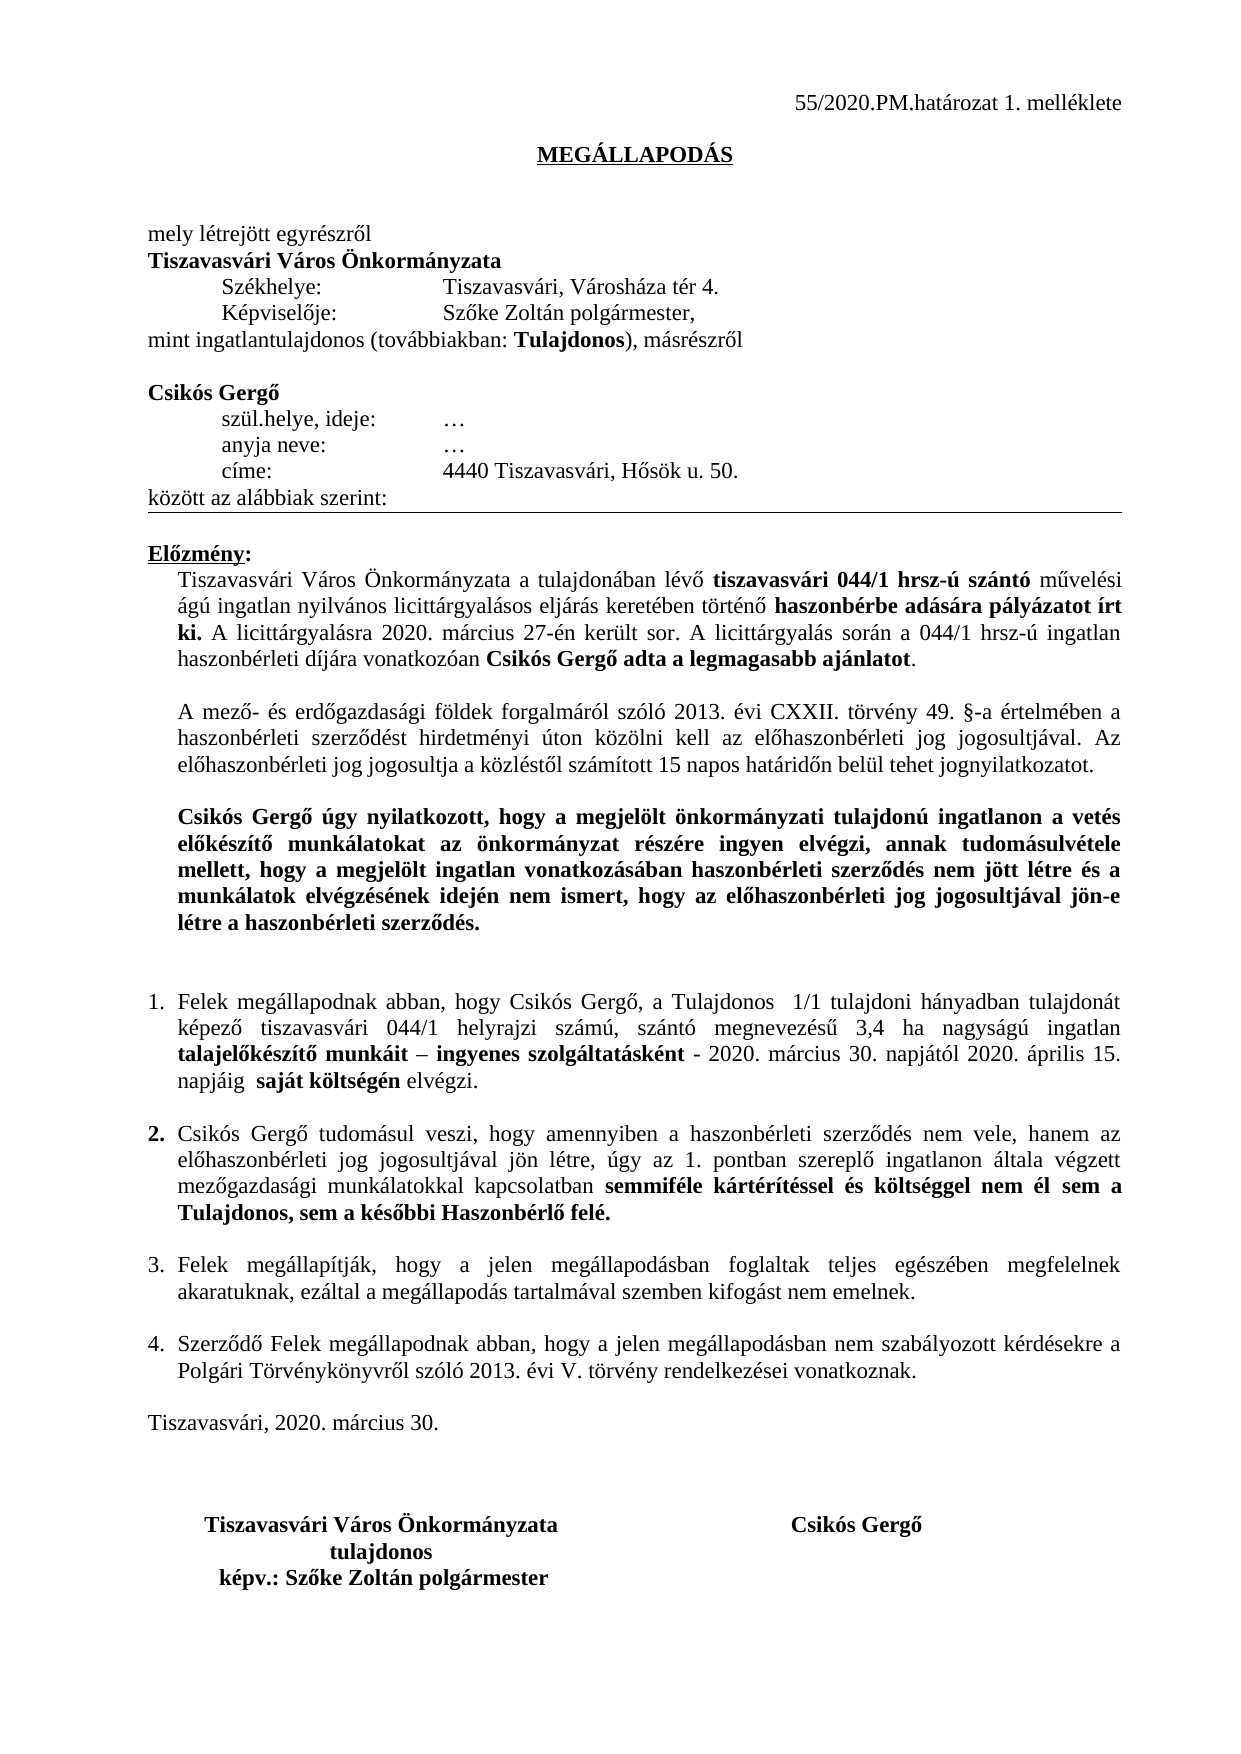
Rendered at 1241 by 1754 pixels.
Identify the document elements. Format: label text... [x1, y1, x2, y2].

text Képviselője: Szőke Zoltán polgármester, [221, 299, 1122, 326]
text Székhelye: Tiszavasvári, Városháza tér 4. [221, 273, 1122, 299]
text Tiszavasvári Város Önkormányzata Csikós Gergő [148, 1512, 1122, 1538]
text Tiszavasvári, 2020. március 30. [148, 1409, 1122, 1436]
text Csikós Gergő [148, 378, 1122, 405]
text szül.helye, ideje: … [148, 405, 1122, 431]
title 55/2020.PM.határozat 1. melléklete [148, 89, 1122, 115]
text Csikós Gergő úgy nyilatkozott, hogy a megjelölt önkormányzati tulajdonú ingatlanon a vetés előkészítő munkálatokat az önkormányzat részére ingyen elvégzi, annak tudomásulvétele mellett, hogy a megjelölt ingatlan vonatkozásában haszonbérleti szerződés nem jött létre és a munkálatok elvégzésének idején nem ismert, hogy az előhaszonbérleti jog jogosultjával jön-e létre a haszonbérleti szerződés. [177, 803, 1122, 935]
text Tiszavasvári Város Önkormányzata a tulajdonában lévő tiszavasvári 044/1 hrsz-ú szántó művelési ágú ingatlan nyilvános licittárgyalásos eljárás keretében történő haszonbérbe adására pályázatot írt ki. A licittárgyalásra 2020. március 27-én került sor. A licittárgyalás során a 044/1 hrsz-ú ingatlan haszonbérleti díjára vonatkozóan Csikós Gergő adta a legmagasabb ajánlatot. [177, 566, 1122, 672]
list Felek megállapítják, hogy a jelen megállapodásban foglaltak teljes egészében megfelelnek akaratuknak, ezáltal a megállapodás tartalmával szemben kifogást nem emelnek. [148, 1251, 1122, 1304]
text mely létrejött egyrészről [148, 220, 1122, 247]
text Tiszavasvári Város Önkormányzata [148, 247, 1122, 273]
text mint ingatlantulajdonos (továbbiakban: Tulajdonos), másrészről [148, 326, 1122, 352]
text képv.: Szőke Zoltán polgármester [148, 1564, 1122, 1591]
text anyja neve: … [148, 431, 1122, 458]
list Felek megállapodnak abban, hogy Csikós Gergő, a Tulajdonos 1/1 tulajdoni hányadban tulajdonát képező tiszavasvári 044/1 helyrajzi számú, szántó megnevezésű 3,4 ha nagyságú ingatlan talajelőkészítő munkáit – ingyenes szolgáltatásként - 2020. március 30. napjától 2020. április 15. napjáig saját költségén elvégzi. [148, 988, 1122, 1093]
text között az alábbiak szerint: [148, 484, 1122, 512]
text A mező- és erdőgazdasági földek forgalmáról szóló 2013. évi CXXII. törvény 49. §-a értelmében a haszonbérleti szerződést hirdetményi úton közölni kell az előhaszonbérleti jog jogosultjával. Az előhaszonbérleti jog jogosultja a közléstől számított 15 napos határidőn belül tehet jognyilatkozatot. [177, 698, 1122, 777]
text Előzmény: [148, 540, 1122, 566]
list Szerződő Felek megállapodnak abban, hogy a jelen megállapodásban nem szabályozott kérdésekre a Polgári Törvénykönyvről szóló 2013. évi V. törvény rendelkezései vonatkoznak. [148, 1330, 1122, 1383]
title MEGÁLLAPODÁS [148, 141, 1122, 168]
text címe: 4440 Tiszavasvári, Hősök u. 50. [148, 458, 1122, 484]
text tulajdonos [148, 1538, 1122, 1564]
list Csikós Gergő tudomásul veszi, hogy amennyiben a haszonbérleti szerződés nem vele, hanem az előhaszonbérleti jog jogosultjával jön létre, úgy az 1. pontban szereplő ingatlanon általa végzett mezőgazdasági munkálatokkal kapcsolatban semmiféle kártérítéssel és költséggel nem él sem a Tulajdonos, sem a későbbi Haszonbérlő felé. [148, 1119, 1122, 1225]
